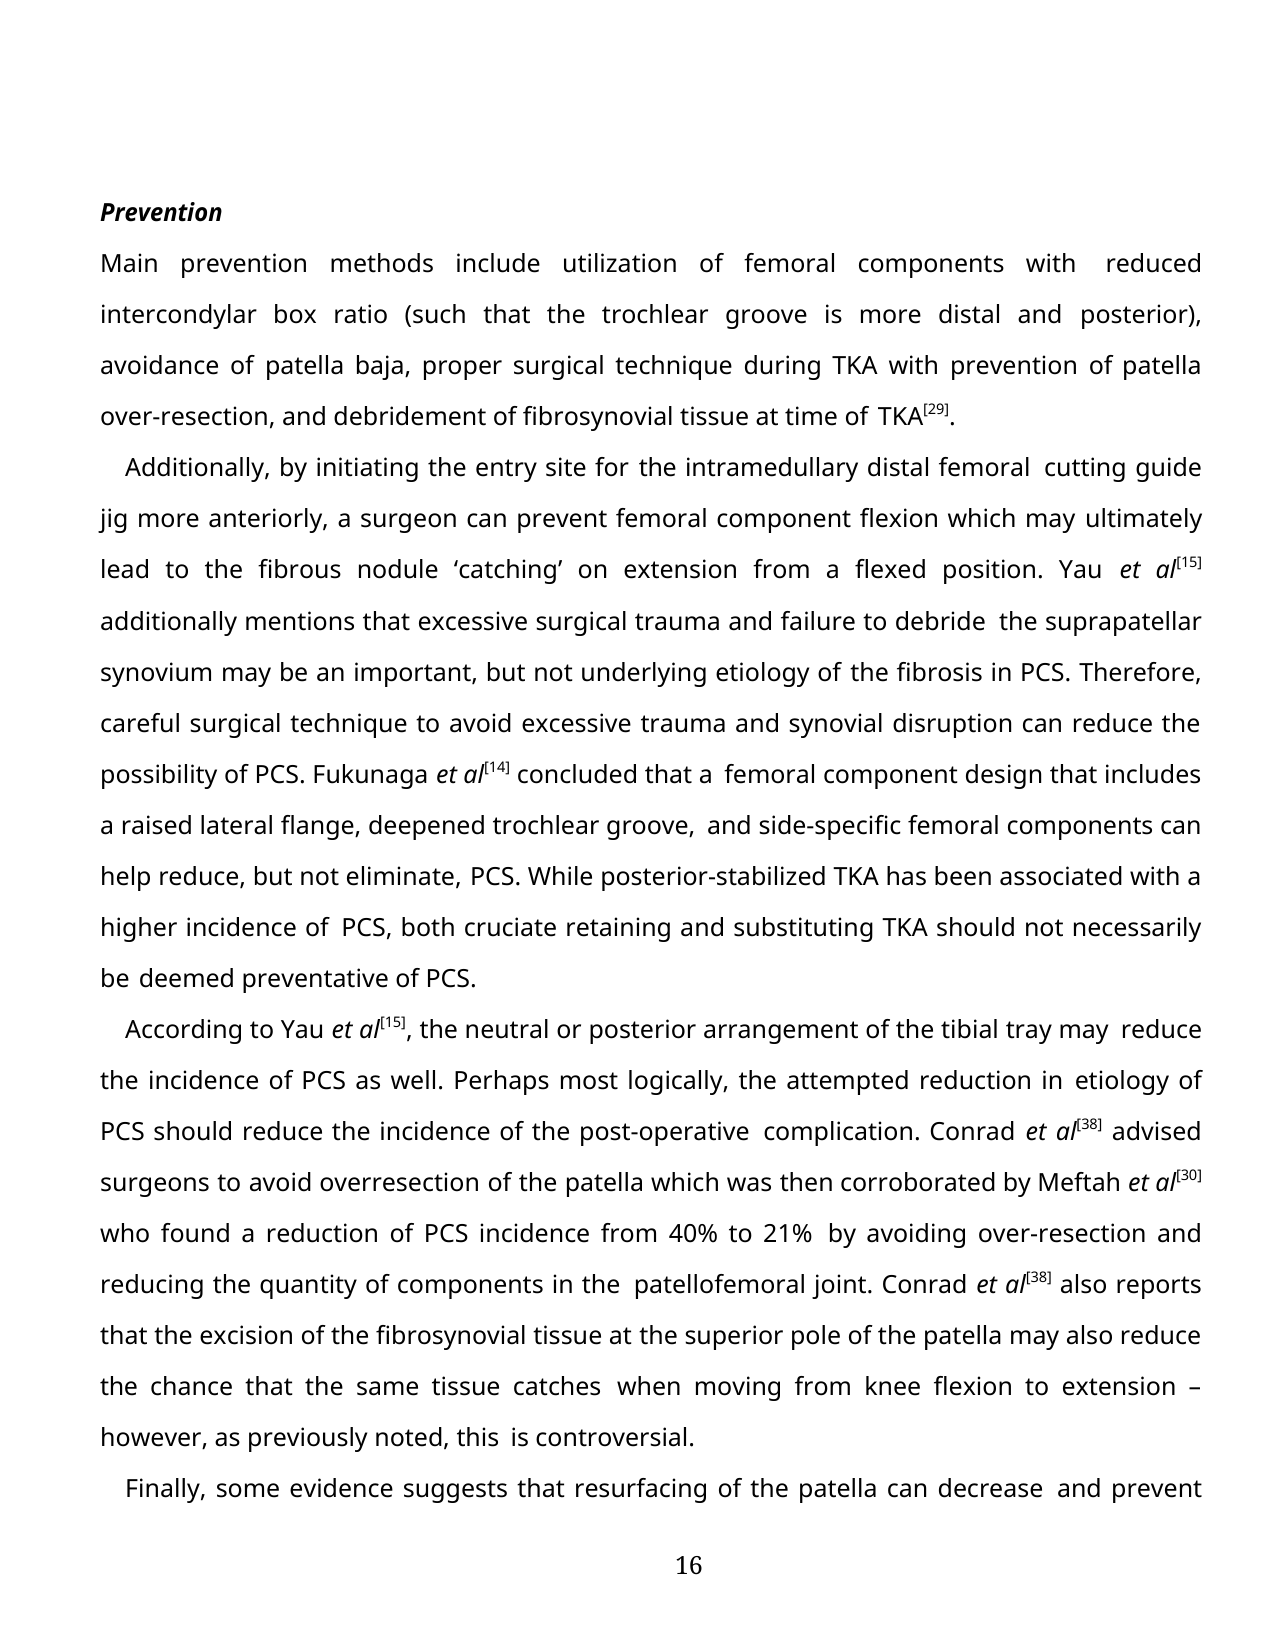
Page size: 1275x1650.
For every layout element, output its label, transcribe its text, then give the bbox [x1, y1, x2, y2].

text According to Yau et al[15], the neutral or posterior arrangement of the tibial tray may reduce the incidence of PCS as well. Perhaps most logically, the attempted reduction in etiology of PCS should reduce the incidence of the post-operative complication. Conrad et al[38] advised surgeons to avoid overresection of the patella which was then corroborated by Meftah et al[30] who found a reduction of PCS incidence from 40% to 21% by avoiding over-resection and reducing the quantity of components in the patellofemoral joint. Conrad et al[38] also reports that the excision of the fibrosynovial tissue at the superior pole of the patella may also reduce the chance that the same tissue catches when moving from knee flexion to extension – however, as previously noted, this is controversial. [100, 1011, 1202, 1454]
subtitle Prevention [100, 195, 1202, 229]
text Main prevention methods include utilization of femoral components with reduced intercondylar box ratio (such that the trochlear groove is more distal and posterior), avoidance of patella baja, proper surgical technique during TKA with prevention of patella over-resection, and debridement of fibrosynovial tissue at time of TKA[29]. [100, 246, 1202, 433]
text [100, 1471, 1202, 1505]
text Additionally, by initiating the entry site for the intramedullary distal femoral cutting guide jig more anteriorly, a surgeon can prevent femoral component flexion which may ultimately lead to the fibrous nodule ‘catching’ on extension from a flexed position. Yau et al[15] additionally mentions that excessive surgical trauma and failure to debride the suprapatellar synovium may be an important, but not underlying etiology of the fibrosis in PCS. Therefore, careful surgical technique to avoid excessive trauma and synovial disruption can reduce the possibility of PCS. Fukunaga et al[14] concluded that a femoral component design that includes a raised lateral flange, deepened trochlear groove, and side-specific femoral components can help reduce, but not eliminate, PCS. While posterior-stabilized TKA has been associated with a higher incidence of PCS, both cruciate retaining and substituting TKA should not necessarily be deemed preventative of PCS. [100, 450, 1202, 994]
